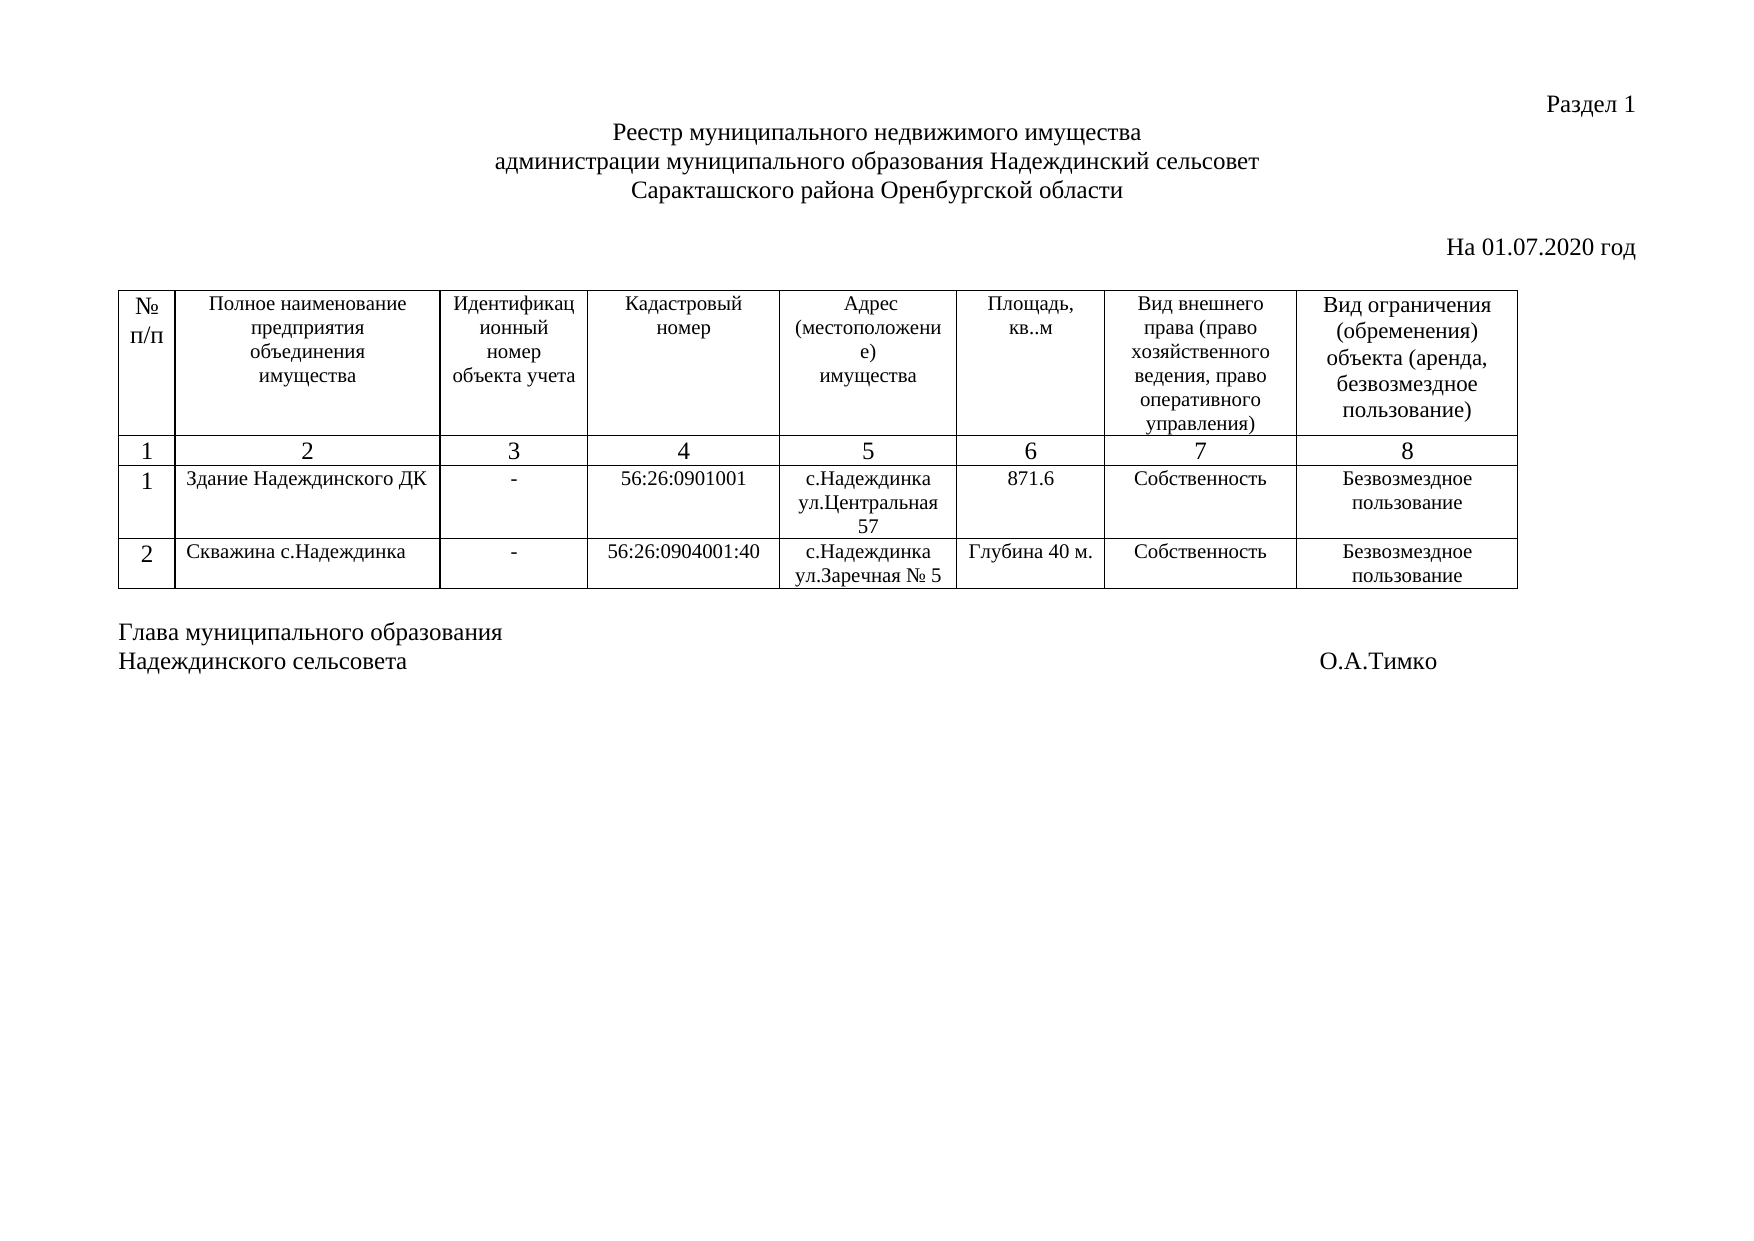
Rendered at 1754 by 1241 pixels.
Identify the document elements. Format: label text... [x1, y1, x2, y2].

table_cell 6 [957, 436, 1104, 465]
text Надеждинского сельсовета О.А.Тимко [118, 646, 1636, 675]
table_cell 2 [119, 539, 174, 587]
table_cell 3 [441, 436, 587, 465]
table_cell с.Надеждинка ул.Заречная № 5 [780, 539, 956, 587]
table_cell 56:26:0901001 [588, 466, 779, 538]
text Саракташского района Оренбургской области [118, 175, 1636, 204]
table_cell Собственность [1105, 466, 1296, 538]
table_header Вид внешнего права (право хозяйственного ведения, право оперативного управления) [1105, 291, 1296, 435]
table_cell Собственность [1105, 539, 1296, 587]
table_cell 8 [1297, 436, 1517, 465]
text Реестр муниципального недвижимого имущества [118, 117, 1636, 146]
table_cell 4 [588, 436, 779, 465]
text администрации муниципального образования Надеждинский сельсовет [118, 146, 1636, 175]
table_cell Безвозмездное пользование [1297, 466, 1517, 538]
table_cell 871.6 [957, 466, 1104, 538]
table_header № п/п [119, 291, 174, 435]
table_cell 5 [780, 436, 956, 465]
table_cell 7 [1105, 436, 1296, 465]
text Раздел 1 [118, 89, 1636, 117]
table_cell Глубина 40 м. [957, 539, 1104, 587]
table_header Площадь, кв..м [957, 291, 1104, 435]
table_cell Здание Надеждинского ДК [176, 466, 439, 538]
table_header Адрес (местоположение) имущества [780, 291, 956, 435]
table_cell - [441, 466, 587, 538]
table_cell 1 [119, 436, 174, 465]
text Глава муниципального образования [118, 617, 1636, 646]
table_cell Скважина с.Надеждинка [176, 539, 439, 587]
table_header Кадастровый номер [588, 291, 779, 435]
table_cell 2 [176, 436, 439, 465]
table_cell 1 [119, 466, 174, 538]
table_cell 56:26:0904001:40 [588, 539, 779, 587]
table_header Идентификационный номер объекта учета [441, 291, 587, 435]
text На 01.07.2020 год [118, 232, 1636, 261]
table_cell - [441, 539, 587, 587]
table_cell Безвозмездное пользование [1297, 539, 1517, 587]
table_header Полное наименование предприятия объединения имущества [176, 291, 439, 435]
table_header Вид ограничения (обременения) объекта (аренда, безвозмездное пользование) [1297, 291, 1517, 435]
table_cell с.Надеждинка ул.Центральная 57 [780, 466, 956, 538]
